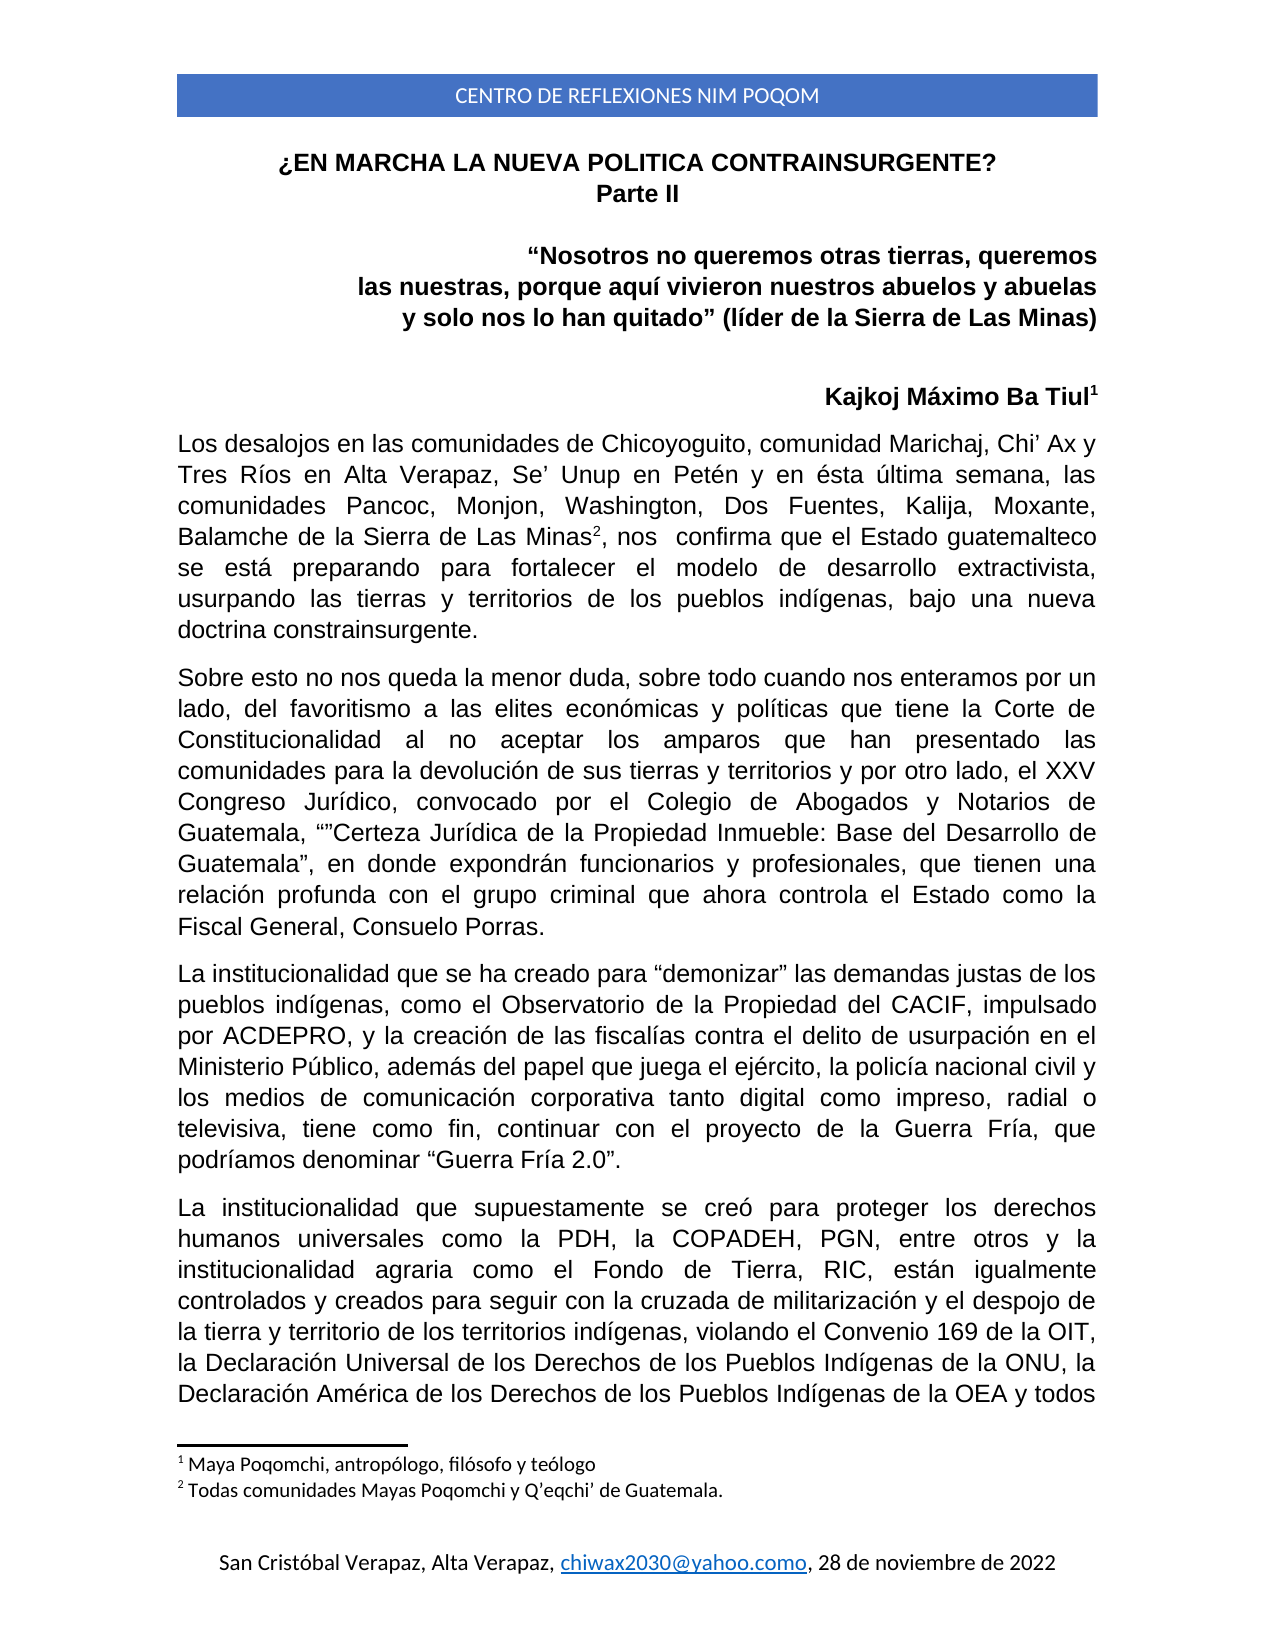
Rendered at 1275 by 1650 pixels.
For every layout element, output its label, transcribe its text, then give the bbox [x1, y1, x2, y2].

text las nuestras, porque aquí vivieron nuestros abuelos y abuelas [177, 272, 1098, 301]
text y solo nos lo han quitado” (líder de la Sierra de Las Minas) [177, 303, 1098, 332]
text ¿EN MARCHA LA NUEVA POLITICA CONTRAINSURGENTE? [177, 148, 1098, 176]
text “Nosotros no queremos otras tierras, queremos [177, 241, 1098, 269]
text Sobre esto no nos queda la menor duda, sobre todo cuando nos enteramos por un lado, del favoritismo a las elites económicas y políticas que tiene la Corte de Constitucionalidad al no aceptar los amparos que han presentado las comunidades para la devolución de sus tierras y territorios y por otro lado, el XXV Congreso Jurídico, convocado por el Colegio de Abogados y Notarios de Guatemala, “”Certeza Jurídica de la Propiedad Inmueble: Base del Desarrollo de Guatemala”, en donde expondrán funcionarios y profesionales, que tienen una relación profunda con el grupo criminal que ahora controla el Estado como la Fiscal General, Consuelo Porras. [177, 663, 1098, 940]
text La institucionalidad que se ha creado para “demonizar” las demandas justas de los pueblos indígenas, como el Observatorio de la Propiedad del CACIF, impulsado por ACDEPRO, y la creación de las fiscalías contra el delito de usurpación en el Ministerio Público, además del papel que juega el ejército, la policía nacional civil y los medios de comunicación corporativa tanto digital como impreso, radial o televisiva, tiene como fin, continuar con el proyecto de la Guerra Fría, que podríamos denominar “Guerra Fría 2.0”. [177, 959, 1098, 1174]
text Kajkoj Máximo Ba Tiul [177, 382, 1098, 410]
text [177, 1193, 1098, 1408]
text Parte II [177, 179, 1098, 207]
text Los desalojos en las comunidades de Chicoyoguito, comunidad Marichaj, Chi’ Ax y Tres Ríos en Alta Verapaz, Se’ Unup en Petén y en ésta última semana, las comunidades Pancoc, Monjon, Washington, Dos Fuentes, Kalija, Moxante, Balamche de la Sierra de Las Minas, nos confirma que el Estado guatemalteco se está preparando para fortalecer el modelo de desarrollo extractivista, usurpando las tierras y territorios de los pueblos indígenas, bajo una nueva doctrina constrainsurgente. [177, 429, 1098, 644]
